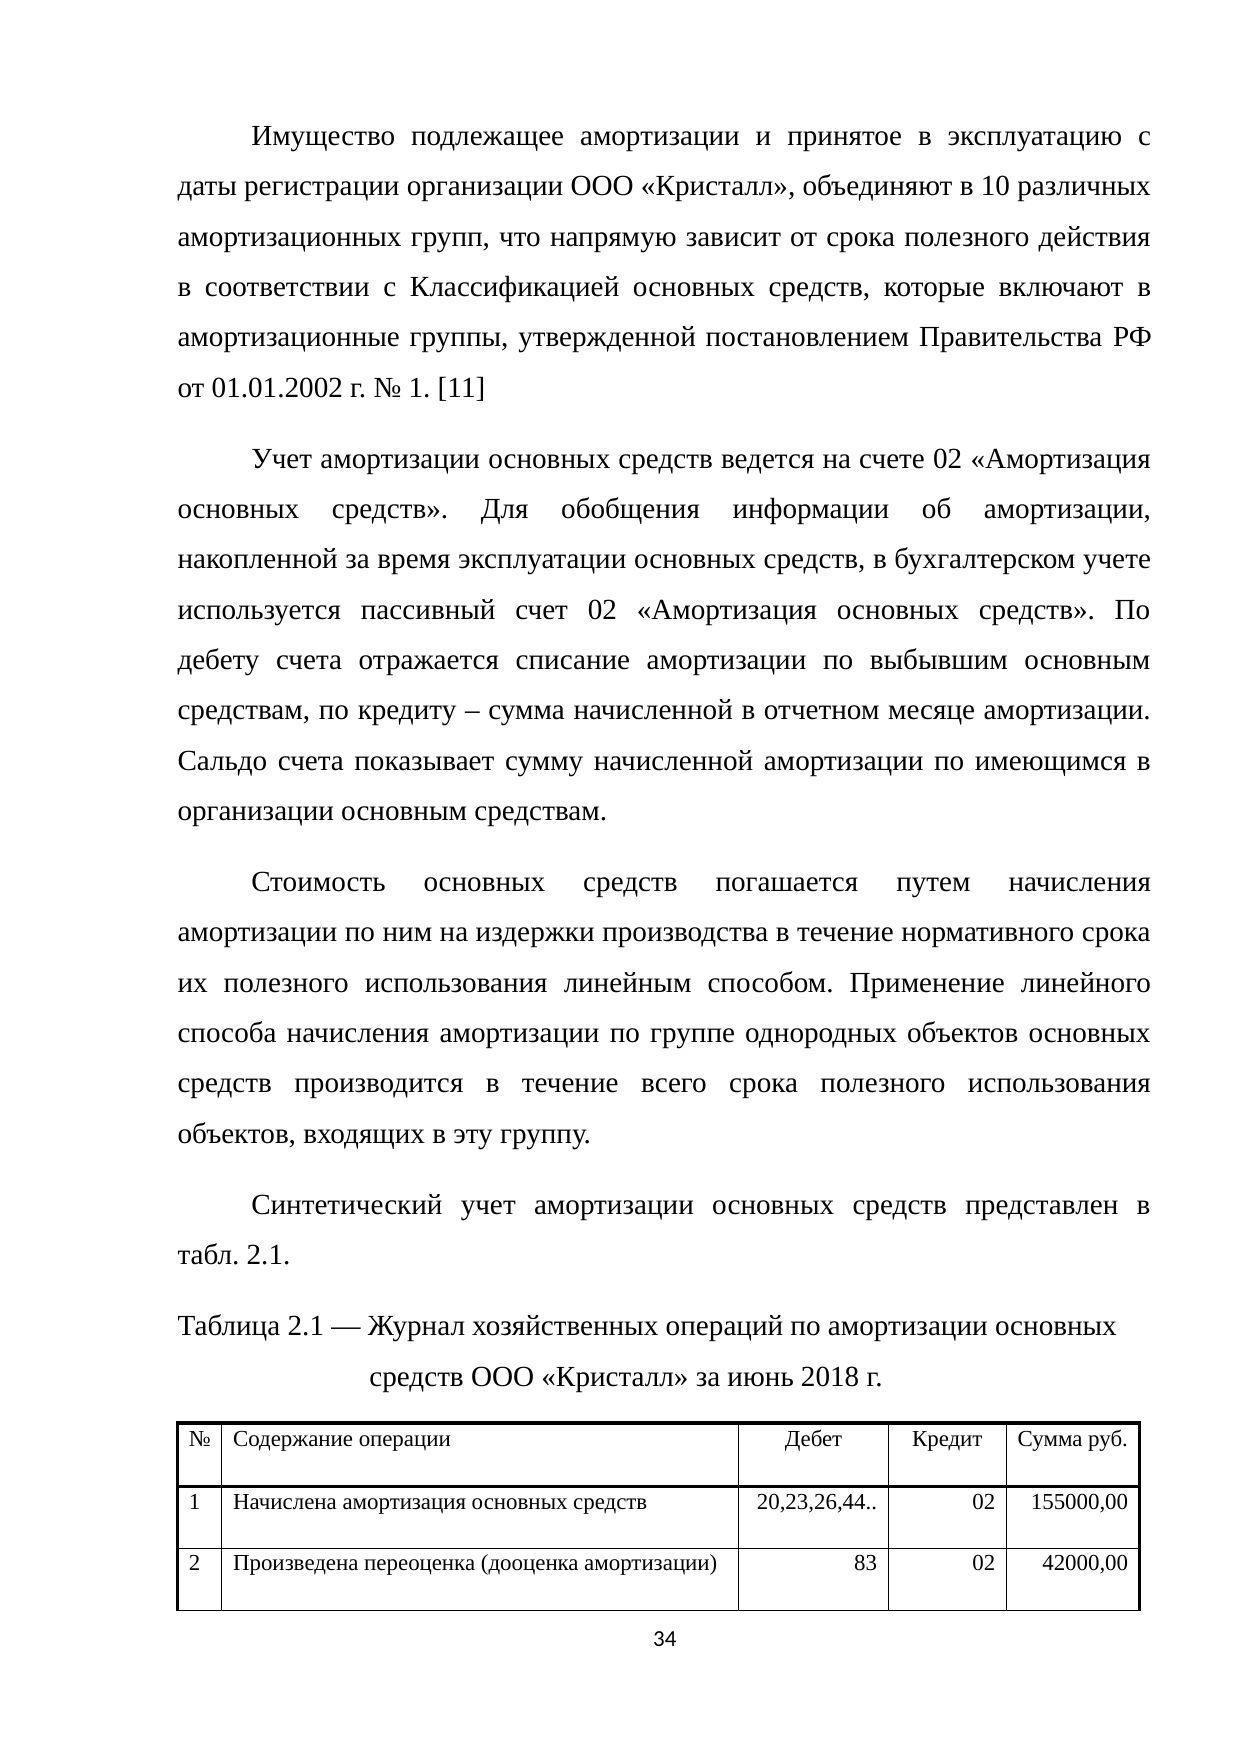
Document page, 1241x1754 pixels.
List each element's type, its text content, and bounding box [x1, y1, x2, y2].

table_header Содержание операции [222, 1425, 738, 1485]
table_header Дебет [739, 1425, 888, 1485]
table_cell 20,23,26,44.. [739, 1488, 888, 1548]
table_cell 2 [179, 1549, 221, 1610]
table_header № [179, 1425, 221, 1485]
table_header Сумма руб. [1007, 1425, 1138, 1485]
text Синтетический учет амортизации основных средств представлен в табл. 2.1. [177, 1187, 1152, 1271]
table_cell Произведена переоценка (дооценка амортизации) [222, 1549, 738, 1610]
text Учет амортизации основных средств ведется на счете 02 «Амортизация основных средств». Для обобщения информации об амортизации, накопленной за время эксплуатации основных средств, в бухгалтерском учете используется пассивный счет 02 «Амортизация основных средств». По дебету счета отражается списание амортизации по выбывшим основным средствам, по кредиту – сумма начисленной в отчетном месяце амортизации. Сальдо счета показывает сумму начисленной амортизации по имеющимся в организации основным средствам. [177, 441, 1152, 827]
text Имущество подлежащее амортизации и принятое в эксплуатацию с даты регистрации организации ООО «Кристалл», объединяют в 10 различных амортизационных групп, что напрямую зависит от срока полезного действия в соответствии с Классификацией основных средств, которые включают в амортизационные группы, утвержденной постановлением Правительства РФ от 01.01.2002 г. № 1. [11] [177, 118, 1152, 403]
text Стоимость основных средств погашается путем начисления амортизации по ним на издержки производства в течение нормативного срока их полезного использования линейным способом. Применение линейного способа начисления амортизации по группе однородных объектов основных средств производится в течение всего срока полезного использования объектов, входящих в эту группу. [177, 864, 1152, 1149]
table_cell 155000,00 [1007, 1488, 1138, 1548]
table_cell 1 [179, 1488, 221, 1548]
table_cell 83 [739, 1549, 888, 1610]
table_cell Начислена амортизация основных средств [222, 1488, 738, 1548]
table_cell 02 [889, 1488, 1006, 1548]
table_cell 02 [889, 1549, 1006, 1610]
table_header Кредит [889, 1425, 1006, 1485]
text Таблица 2.1 ― Журнал хозяйственных операций по амортизации основных средств ООО «Кристалл» за июнь 2018 г. [177, 1308, 1152, 1392]
table_cell 42000,00 [1007, 1549, 1138, 1610]
